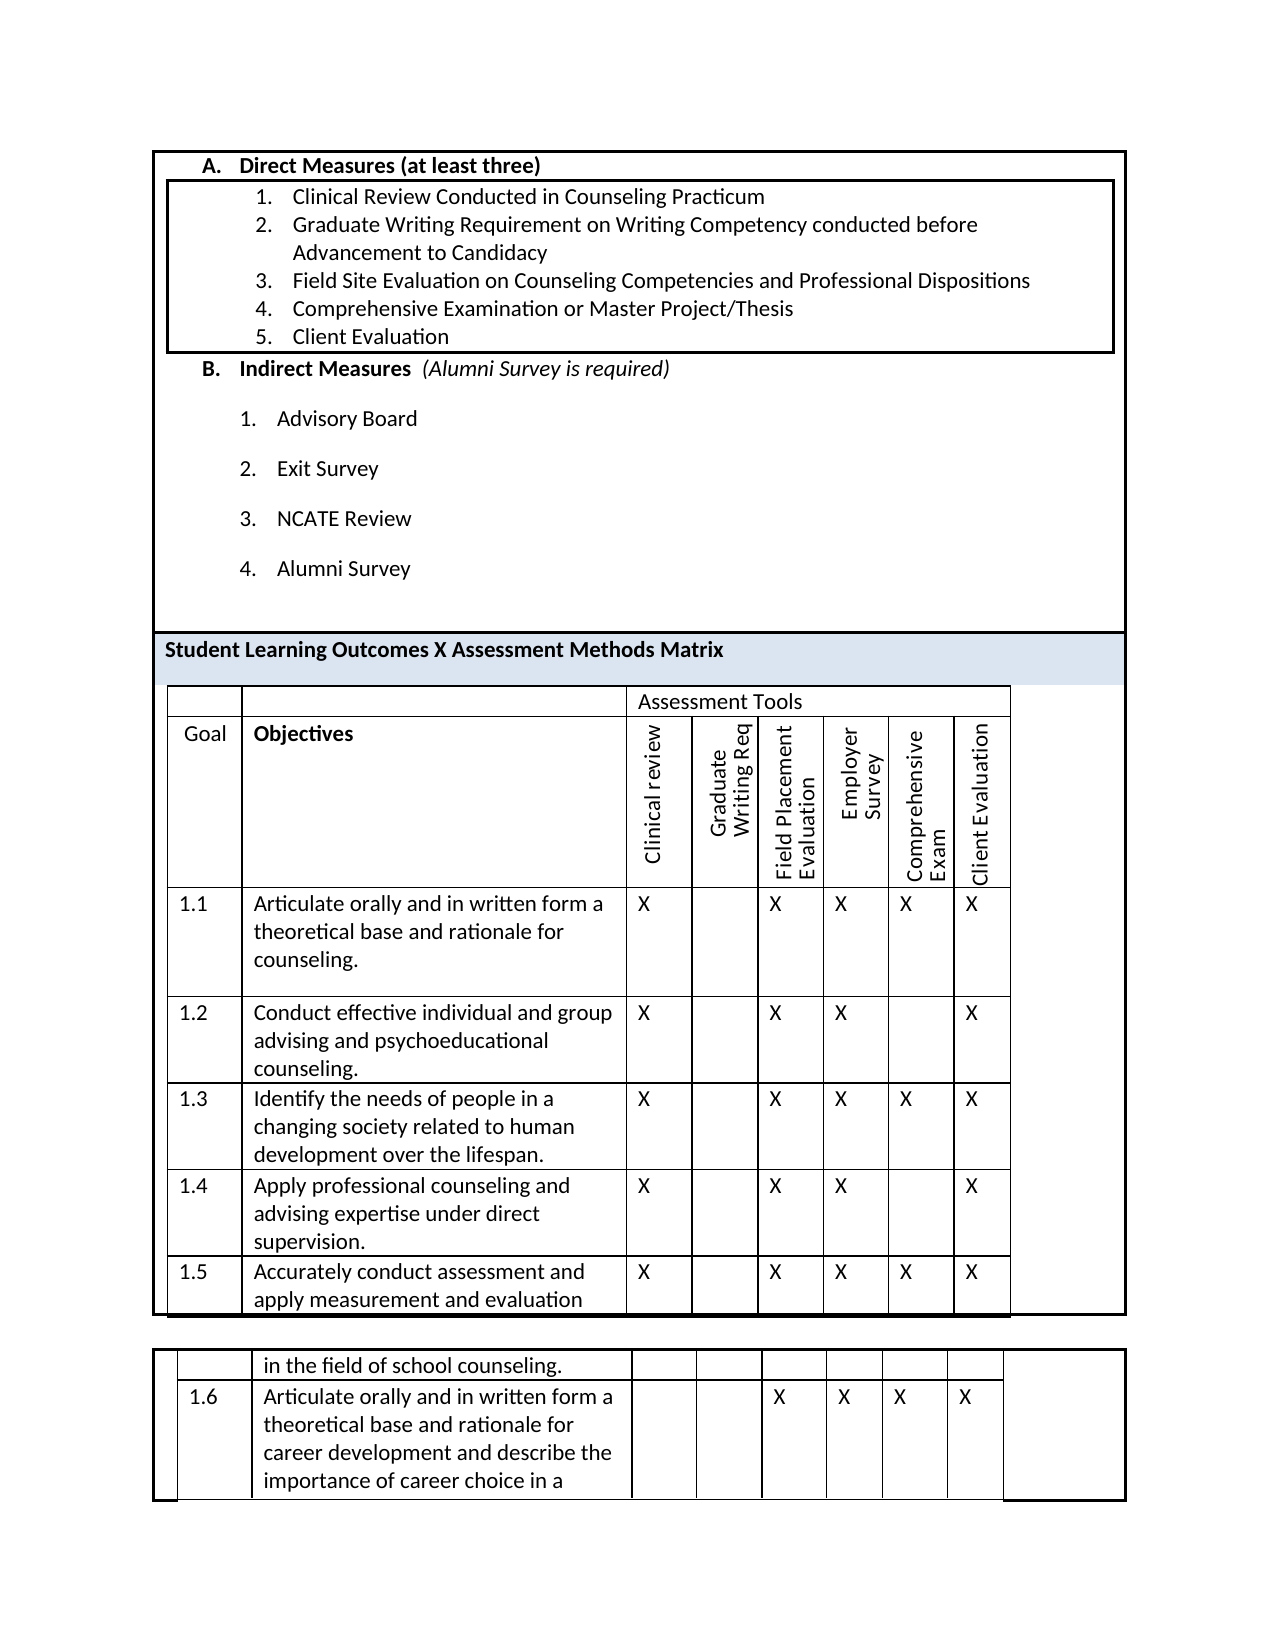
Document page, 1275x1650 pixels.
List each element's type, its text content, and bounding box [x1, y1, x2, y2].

table_cell X [889, 888, 953, 996]
table_cell Student Learning Outcomes X Assessment Methods Matrix [155, 634, 1124, 685]
table_cell X [889, 1257, 953, 1313]
table_header [883, 1351, 947, 1379]
table_header [178, 1351, 251, 1379]
table_cell [693, 1170, 757, 1255]
table_cell Goal [168, 717, 241, 887]
table_cell [759, 717, 823, 887]
table_cell 1.1 [168, 888, 241, 996]
table_cell X [955, 997, 1010, 1082]
table_cell 1.5 [168, 1257, 241, 1313]
table_cell 1.2 [168, 997, 241, 1082]
table_cell X [955, 1170, 1010, 1255]
table_cell [627, 717, 691, 887]
table_cell [693, 1257, 757, 1313]
table_cell [243, 687, 626, 716]
table_header [948, 1351, 1003, 1379]
table_cell [889, 1170, 953, 1255]
table_cell Accurately conduct assessment and apply measurement and evaluation [243, 1257, 626, 1313]
table_cell X [759, 997, 823, 1082]
table_cell Conduct effective individual and group advising and psychoeducational counseling. [243, 997, 626, 1082]
table_cell X [759, 1170, 823, 1255]
table_cell Direct Measures (at least three) Indirect Measures (Alumni Survey is required) Advisory Board Exit Survey NCATE Review Alumni Survey [155, 153, 1124, 631]
table_cell [1011, 685, 1124, 1313]
table_header [1004, 1351, 1124, 1498]
table_cell X [627, 888, 691, 996]
table_cell X [824, 888, 888, 996]
table_cell 1.4 [168, 1170, 241, 1255]
table_cell [693, 997, 757, 1082]
table_cell [824, 717, 888, 887]
table_cell X [824, 1170, 888, 1255]
table_header [827, 1351, 882, 1379]
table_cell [253, 1381, 631, 1498]
table_cell X [883, 1381, 947, 1498]
table_cell [697, 1381, 761, 1498]
table_cell X [955, 1257, 1010, 1313]
table_cell X [824, 997, 888, 1082]
table_cell X [948, 1381, 1003, 1498]
table_cell Apply professional counseling and advising expertise under direct supervision. [243, 1170, 626, 1255]
table_cell X [627, 1170, 691, 1255]
table_cell X [759, 1257, 823, 1313]
table_cell X [627, 997, 691, 1082]
table_cell X [827, 1381, 882, 1498]
table_cell [155, 685, 167, 1313]
table_cell [693, 717, 757, 887]
table_header [763, 1351, 826, 1379]
table_header [155, 1351, 177, 1498]
table_cell X [627, 1257, 691, 1313]
table_cell [889, 717, 953, 887]
table_cell Objectives [243, 717, 626, 887]
table_cell X [824, 1257, 888, 1313]
table_cell 1.3 [168, 1084, 241, 1168]
table_header [697, 1351, 761, 1379]
table_cell X [759, 888, 823, 996]
table_cell X [759, 1084, 823, 1168]
table_cell [168, 687, 241, 716]
table_cell X [889, 1084, 953, 1168]
table_cell [889, 997, 953, 1082]
table_cell [955, 717, 1010, 887]
table_cell X [955, 888, 1010, 996]
table_cell [693, 888, 757, 996]
table_cell X [627, 1084, 691, 1168]
table_cell Assessment Tools [627, 687, 1010, 716]
table_cell X [955, 1084, 1010, 1168]
table_cell Identify the needs of people in a changing society related to human development over the lifespan. [243, 1084, 626, 1168]
table_cell [633, 1381, 696, 1498]
table_cell Articulate orally and in written form a theoretical base and rationale for counseling. [243, 888, 626, 996]
table_cell X [824, 1084, 888, 1168]
table_header [633, 1351, 696, 1379]
table_cell 1.6 [178, 1381, 251, 1498]
table_cell [693, 1084, 757, 1168]
table_cell X [763, 1381, 826, 1498]
table_header in the field of school counseling. [253, 1351, 631, 1379]
